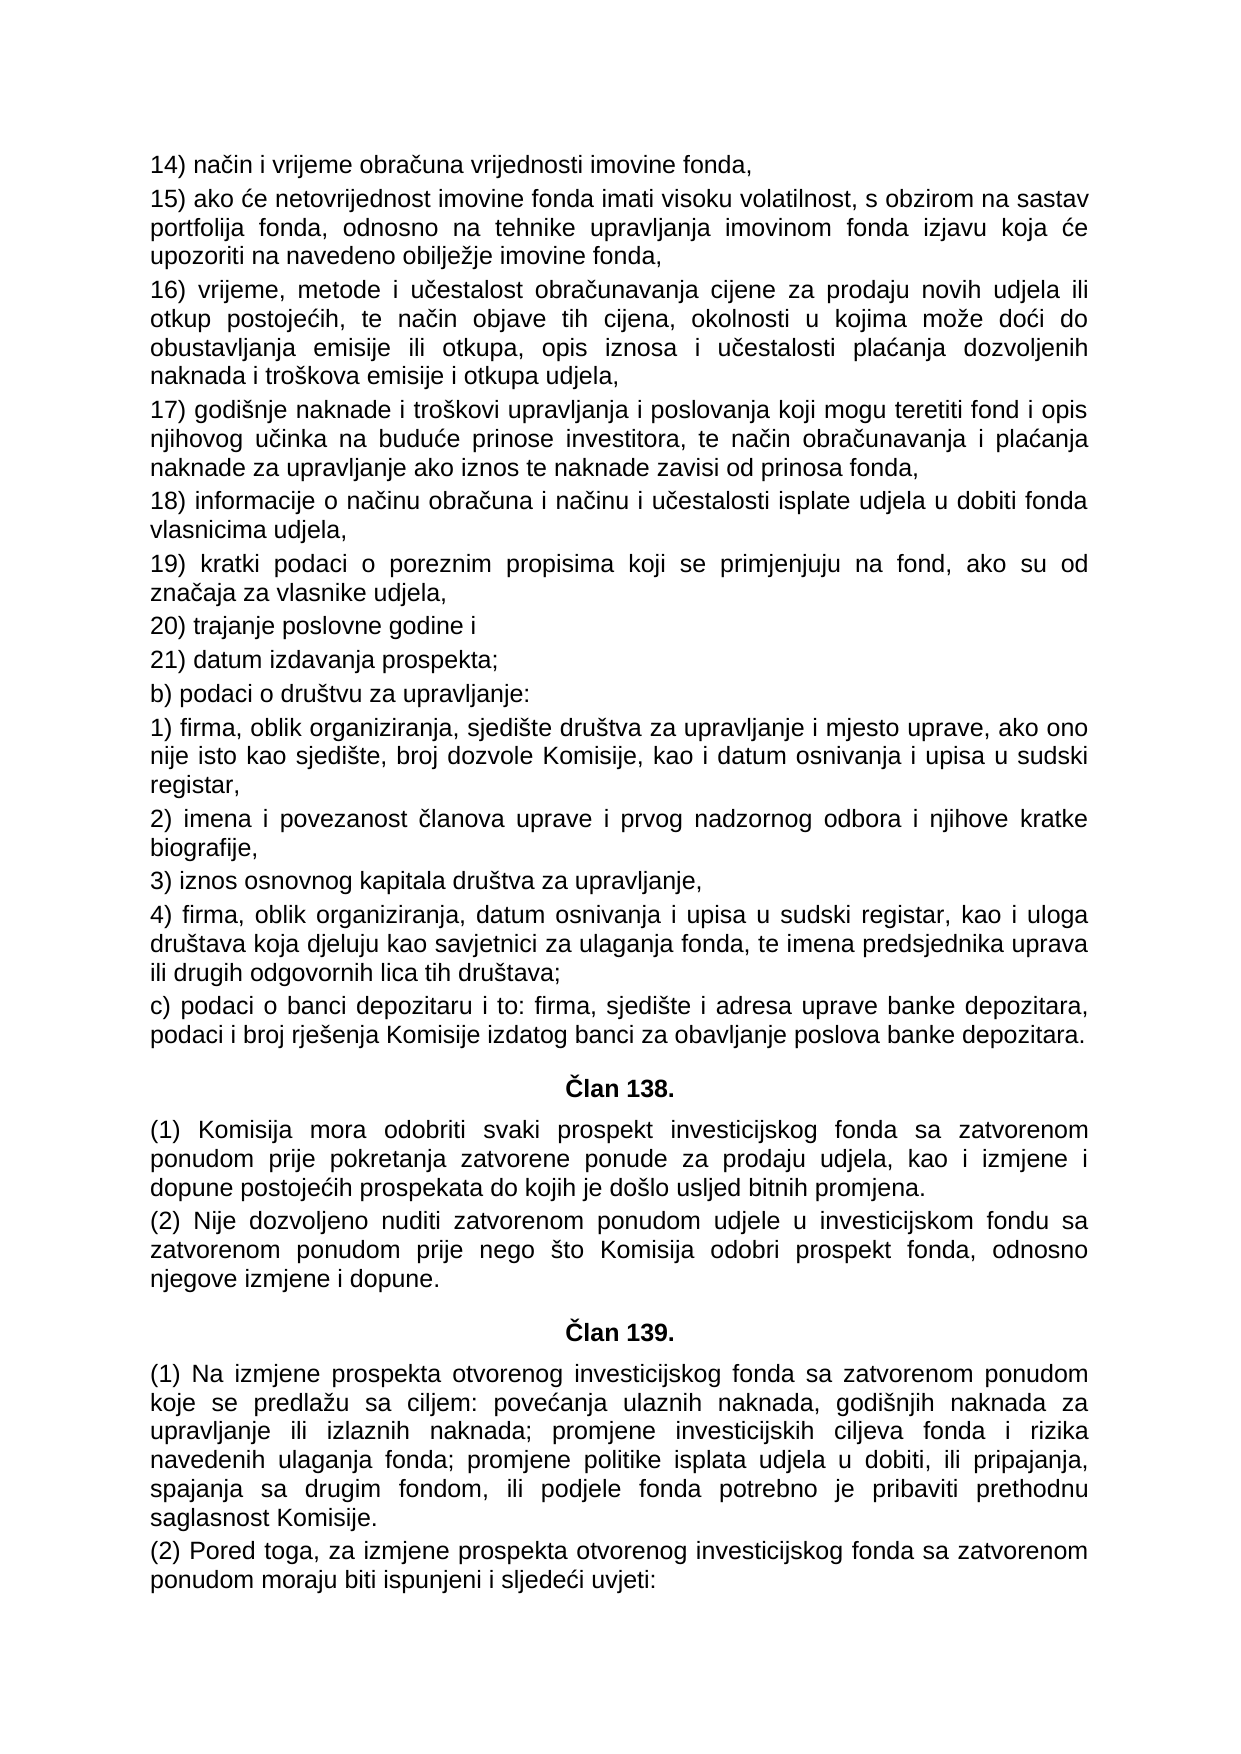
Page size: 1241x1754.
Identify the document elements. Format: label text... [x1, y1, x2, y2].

text 4) firma, oblik organiziranja, datum osnivanja i upisa u sudski registar, kao i uloga društava koja djeluju kao savjetnici za ulaganja fonda, te imena predsjednika uprava ili drugih odgovornih lica tih društava; [150, 900, 1090, 986]
text b) podaci o društvu za upravljanje: [150, 679, 1090, 707]
text 1) firma, oblik organiziranja, sjedište društva za upravljanje i mjesto uprave, ako ono nije isto kao sjedište, broj dozvole Komisije, kao i datum osnivanja i upisa u sudski registar, [150, 712, 1090, 799]
text 14) način i vrijeme obračuna vrijednosti imovine fonda, [150, 150, 1090, 179]
text 20) trajanje poslovne godine i [150, 611, 1090, 640]
text 18) informacije o načinu obračuna i načinu i učestalosti isplate udjela u dobiti fonda vlasnicima udjela, [150, 486, 1090, 544]
text 3) iznos osnovnog kapitala društva za upravljanje, [150, 866, 1090, 895]
text 16) vrijeme, metode i učestalost obračunavanja cijene za prodaju novih udjela ili otkup postojećih, te način objave tih cijena, okolnosti u kojima može doći do obustavljanja emisije ili otkupa, opis iznosa i učestalosti plaćanja dozvoljenih naknada i troškova emisije i otkupa udjela, [150, 275, 1090, 390]
text Član 139. [150, 1317, 1090, 1346]
text (1) Na izmjene prospekta otvorenog investicijskog fonda sa zatvorenom ponudom koje se predlažu sa ciljem: povećanja ulaznih naknada, godišnjih naknada za upravljanje ili izlaznih naknada; promjene investicijskih ciljeva fonda i rizika navedenih ulaganja fonda; promjene politike isplata udjela u dobiti, ili pripajanja, spajanja sa drugim fondom, ili podjele fonda potrebno je pribaviti prethodnu saglasnost Komisije. [150, 1359, 1090, 1531]
text Član 138. [150, 1074, 1090, 1102]
text 15) ako će netovrijednost imovine fonda imati visoku volatilnost, s obzirom na sastav portfolija fonda, odnosno na tehnike upravljanja imovinom fonda izjavu koja će upozoriti na navedeno obilježje imovine fonda, [150, 184, 1090, 270]
text (2) Nije dozvoljeno nuditi zatvorenom ponudom udjele u investicijskom fondu sa zatvorenom ponudom prije nego što Komisija odobri prospekt fonda, odnosno njegove izmjene i dopune. [150, 1206, 1090, 1292]
text (2) Pored toga, za izmjene prospekta otvorenog investicijskog fonda sa zatvorenom ponudom moraju biti ispunjeni i sljedeći uvjeti: [150, 1536, 1090, 1594]
text 2) imena i povezanost članova uprave i prvog nadzornog odbora i njihove kratke biografije, [150, 804, 1090, 861]
text 21) datum izdavanja prospekta; [150, 645, 1090, 674]
text 19) kratki podaci o poreznim propisima koji se primjenjuju na fond, ako su od značaja za vlasnike udjela, [150, 549, 1090, 606]
text 17) godišnje naknade i troškovi upravljanja i poslovanja koji mogu teretiti fond i opis njihovog učinka na buduće prinose investitora, te način obračunavanja i plaćanja naknade za upravljanje ako iznos te naknade zavisi od prinosa fonda, [150, 395, 1090, 481]
text c) podaci o banci depozitaru i to: firma, sjedište i adresa uprave banke depozitara, podaci i broj rješenja Komisije izdatog banci za obavljanje poslova banke depozitara. [150, 991, 1090, 1049]
text (1) Komisija mora odobriti svaki prospekt investicijskog fonda sa zatvorenom ponudom prije pokretanja zatvorene ponude za prodaju udjela, kao i izmjene i dopune postojećih prospekata do kojih je došlo usljed bitnih promjena. [150, 1115, 1090, 1201]
